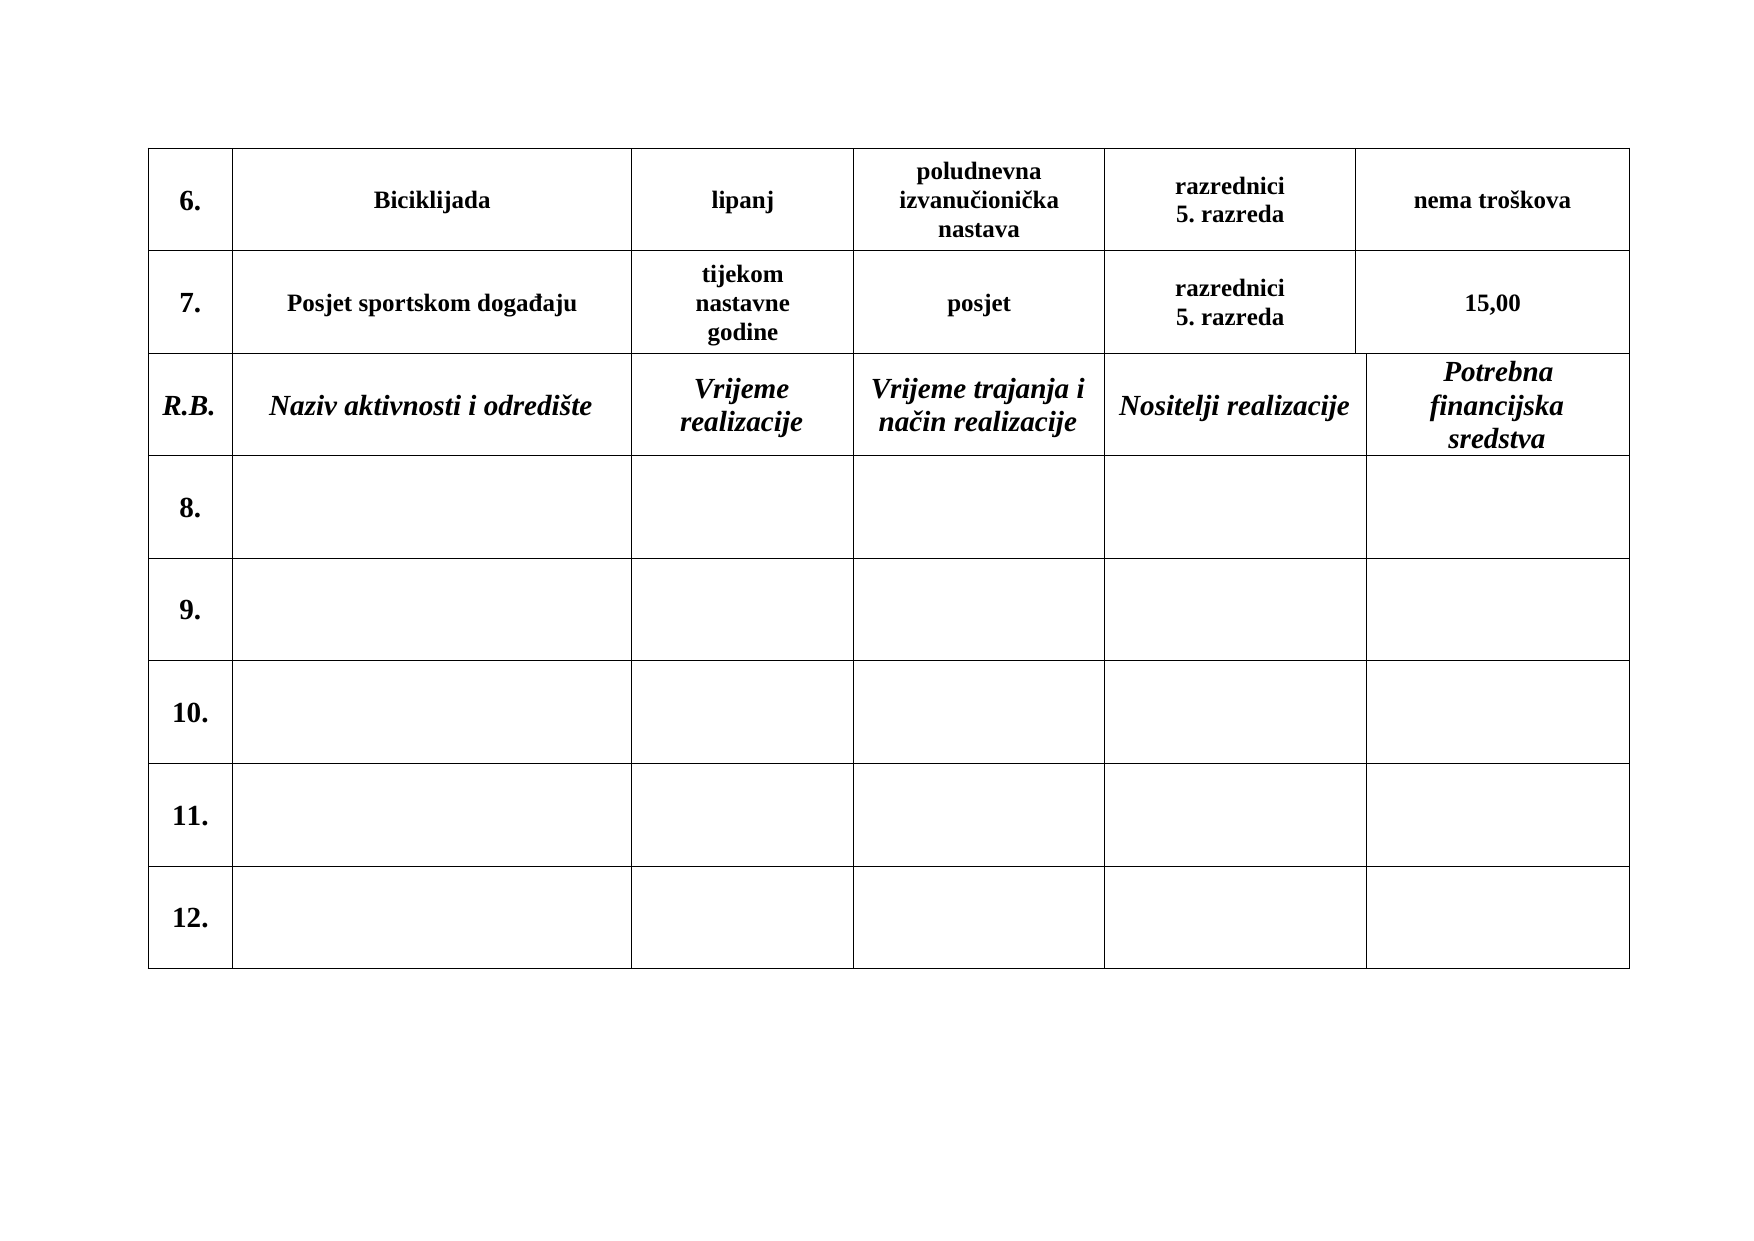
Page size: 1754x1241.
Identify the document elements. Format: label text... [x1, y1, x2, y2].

table_cell [632, 661, 853, 763]
table_cell [1367, 764, 1629, 866]
table_cell 9. [149, 559, 232, 660]
table_cell [1105, 867, 1366, 968]
table_cell 10. [149, 661, 232, 763]
table_cell Posjet sportskom događaju [233, 251, 631, 353]
table_cell nema troškova [1356, 149, 1629, 250]
table_cell [632, 764, 853, 866]
table_cell Vrijeme trajanja i način realizacije [854, 354, 1104, 455]
table_cell tijekom nastavne godine [632, 251, 853, 353]
table_cell [1105, 661, 1366, 763]
table_cell [1105, 559, 1366, 660]
table_cell [1367, 867, 1629, 968]
table_cell 15,00 [1356, 251, 1629, 353]
table_cell Potrebna financijska sredstva [1367, 354, 1629, 455]
table_cell [854, 764, 1104, 866]
table_cell [233, 867, 631, 968]
table_cell 7. [149, 251, 232, 353]
table_cell R.B. [149, 354, 232, 455]
table_cell [854, 559, 1104, 660]
table_cell [1105, 456, 1366, 557]
table_cell [632, 456, 853, 557]
table_cell lipanj [632, 149, 853, 250]
table_cell 6. [149, 149, 232, 250]
table_cell [233, 559, 631, 660]
table_cell [233, 764, 631, 866]
table_cell [854, 867, 1104, 968]
table_cell [632, 559, 853, 660]
table_cell [233, 456, 631, 557]
table_cell poludnevna izvanučionička nastava [854, 149, 1104, 250]
table_cell Vrijeme realizacije [632, 354, 853, 455]
table_cell posjet [854, 251, 1104, 353]
table_cell Biciklijada [233, 149, 631, 250]
table_cell 11. [149, 764, 232, 866]
table_cell [1367, 456, 1629, 557]
table_cell Naziv aktivnosti i odredište [233, 354, 631, 455]
table_cell 8. [149, 456, 232, 557]
table_cell [854, 661, 1104, 763]
table_cell [233, 661, 631, 763]
table_cell 12. [149, 867, 232, 968]
table_cell [1367, 559, 1629, 660]
table_cell [854, 456, 1104, 557]
table_cell [1367, 661, 1629, 763]
table_cell razrednici 5. razreda [1105, 251, 1355, 353]
table_cell [632, 867, 853, 968]
table_cell [1105, 764, 1366, 866]
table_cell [1105, 149, 1355, 250]
table_cell Nositelji realizacije [1105, 354, 1366, 455]
